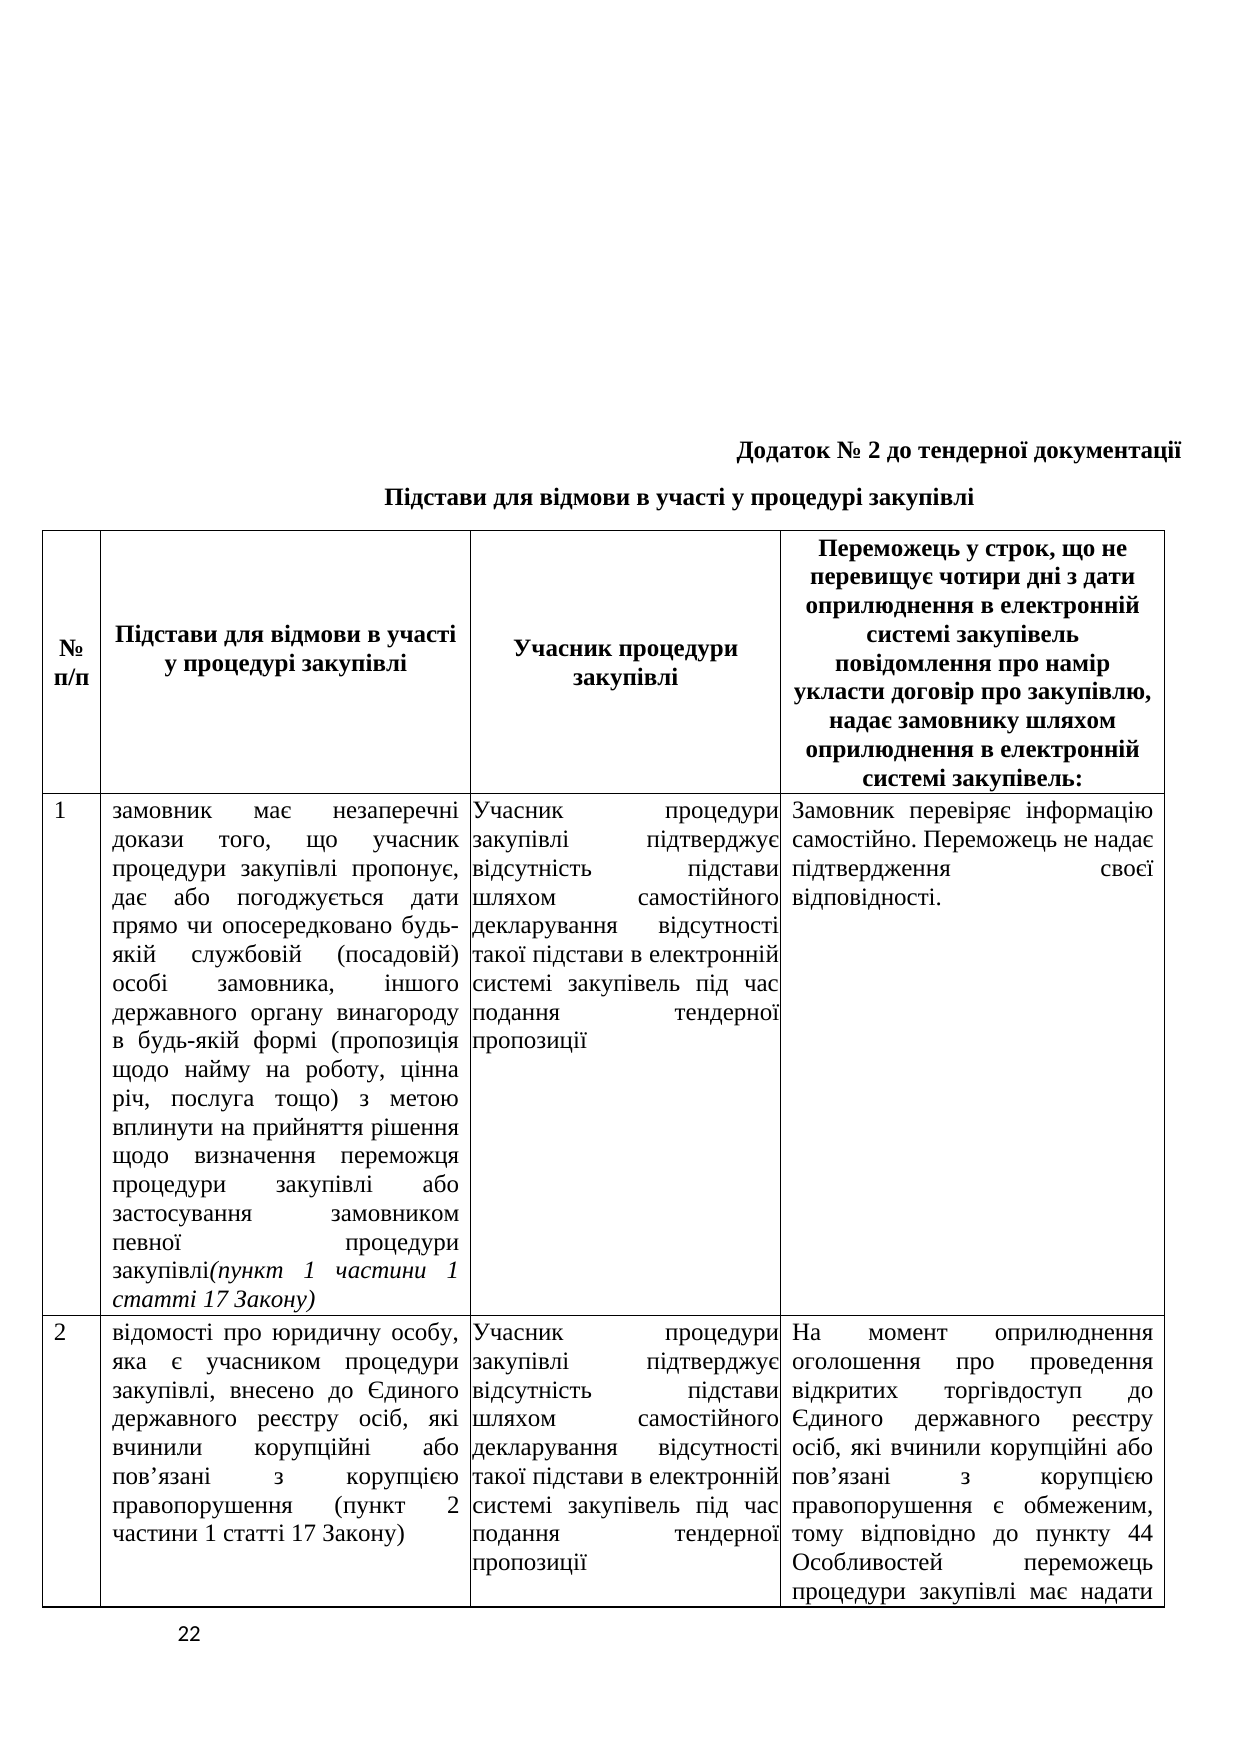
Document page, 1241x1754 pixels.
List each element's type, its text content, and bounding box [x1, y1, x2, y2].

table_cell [781, 1316, 1164, 1606]
table_cell 2 [43, 1316, 100, 1606]
text Підстави для відмови в участі у процедурі закупівлі [177, 482, 1181, 511]
table_header Переможець у строк, що не перевищує чотири дні з дати оприлюднення в електронній системі закупівель повідомлення про намір укласти договір про закупівлю, надає замовнику шляхом оприлюднення в електронній системі закупівель: [781, 531, 1164, 793]
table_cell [471, 1316, 780, 1606]
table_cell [101, 1316, 470, 1606]
table_header № п/п [43, 531, 100, 793]
table_cell Замовник перевіряє інформацію самостійно. Переможець не надає підтвердження своєї відповідності. [781, 794, 1164, 1315]
table_header Учасник процедури закупівлі [471, 531, 780, 793]
text Додаток № 2 до тендерної документації [177, 435, 1181, 463]
table_cell замовник має незаперечні докази того, що учасник процедури закупівлі пропонує, дає або погоджується дати прямо чи опосередковано будь-якій службовій (посадовій) особі замовника, іншого державного органу винагороду в будь-якій формі (пропозиція щодо найму на роботу, цінна річ, послуга тощо) з метою вплинути на прийняття рішення щодо визначення переможця процедури закупівлі або застосування замовником певної процедури закупівлі(пункт 1 частини 1 статті 17 Закону) [101, 794, 470, 1315]
table_cell 1 [43, 794, 100, 1315]
table_header Підстави для відмови в участі у процедурі закупівлі [101, 531, 470, 793]
